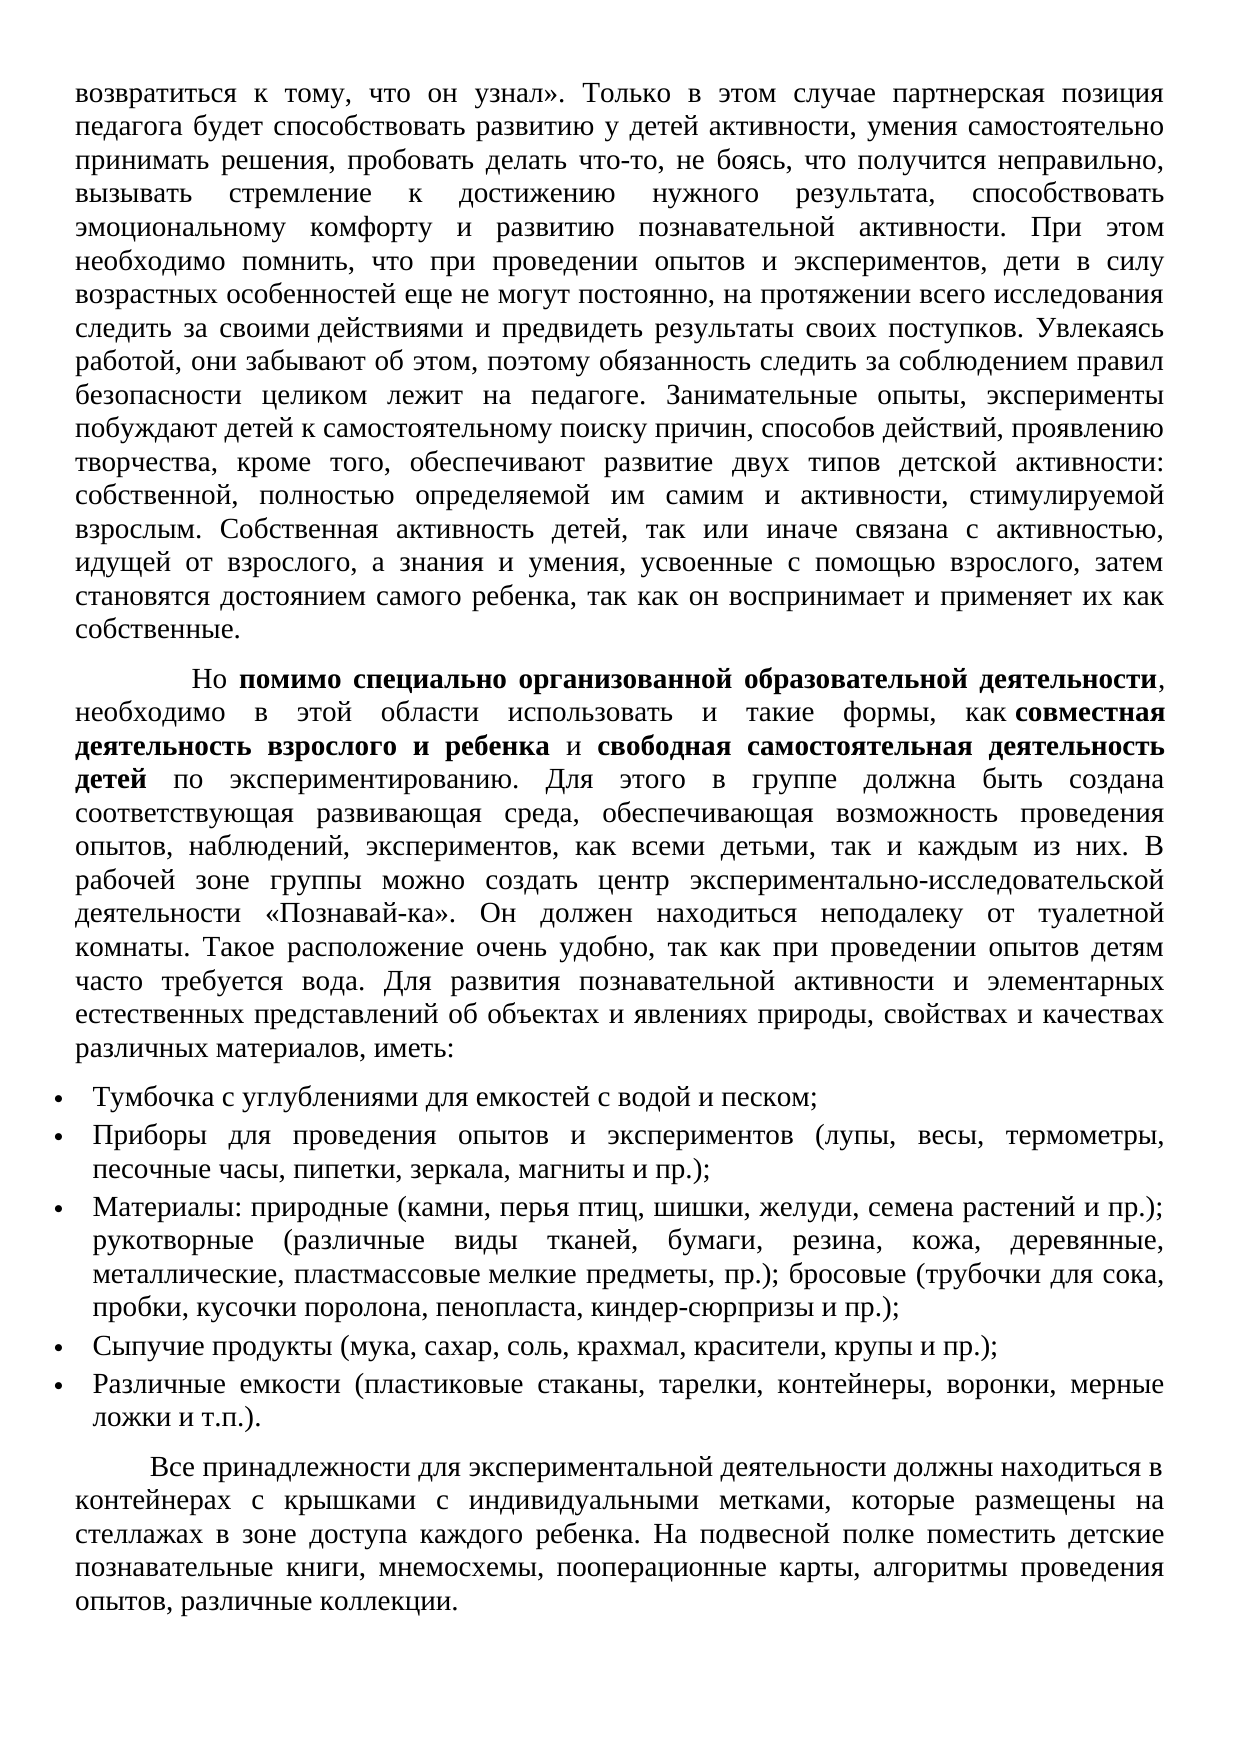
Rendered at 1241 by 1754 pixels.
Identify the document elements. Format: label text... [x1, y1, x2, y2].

list Приборы для проведения опытов и экспериментов (лупы, весы, термометры, песочные часы, пипетки, зеркала, магниты и пр.); [55, 1117, 1165, 1184]
list Различные емкости (пластиковые стаканы, тарелки, контейнеры, воронки, мерные ложки и т.п.). [55, 1366, 1165, 1433]
list Сыпучие продукты (мука, сахар, соль, крахмал, красители, крупы и пр.); [55, 1328, 1165, 1361]
text Но помимо специально организованной образовательной деятельности, необходимо в этой области использовать и такие формы, как совместная деятельность взрослого и ребенка и свободная самостоятельная деятельность детей по экспериментированию. Для этого в группе должна быть создана соответствующая развивающая среда, обеспечивающая возможность проведения опытов, наблюдений, экспериментов, как всеми детьми, так и каждым из них. В рабочей зоне группы можно создать центр экспериментально-исследовательской деятельности «Познавай-ка». Он должен находиться неподалеку от туалетной комнаты. Такое расположение очень удобно, так как при проведении опытов детям часто требуется вода. Для развития познавательной активности и элементарных естественных представлений об объектах и явлениях природы, свойствах и качествах различных материалов, иметь: [75, 661, 1165, 1063]
text Все принадлежности для экспериментальной деятельности должны находиться в контейнерах с крышками с индивидуальными метками, которые размещены на стеллажах в зоне доступа каждого ребенка. На подвесной полке поместить детские познавательные книги, мнемосхемы, пооперационные карты, алгоритмы проведения опытов, различные коллекции. [75, 1449, 1165, 1616]
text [75, 75, 1165, 645]
list Тумбочка с углублениями для емкостей с водой и песком; [55, 1079, 1165, 1112]
list Материалы: природные (камни, перья птиц, шишки, желуди, семена растений и пр.); рукотворные (различные виды тканей, бумаги, резина, кожа, деревянные, металлические, пластмассовые мелкие предметы, пр.); бросовые (трубочки для сока, пробки, кусочки поролона, пенопласта, киндер-сюрпризы и пр.); [55, 1189, 1165, 1323]
